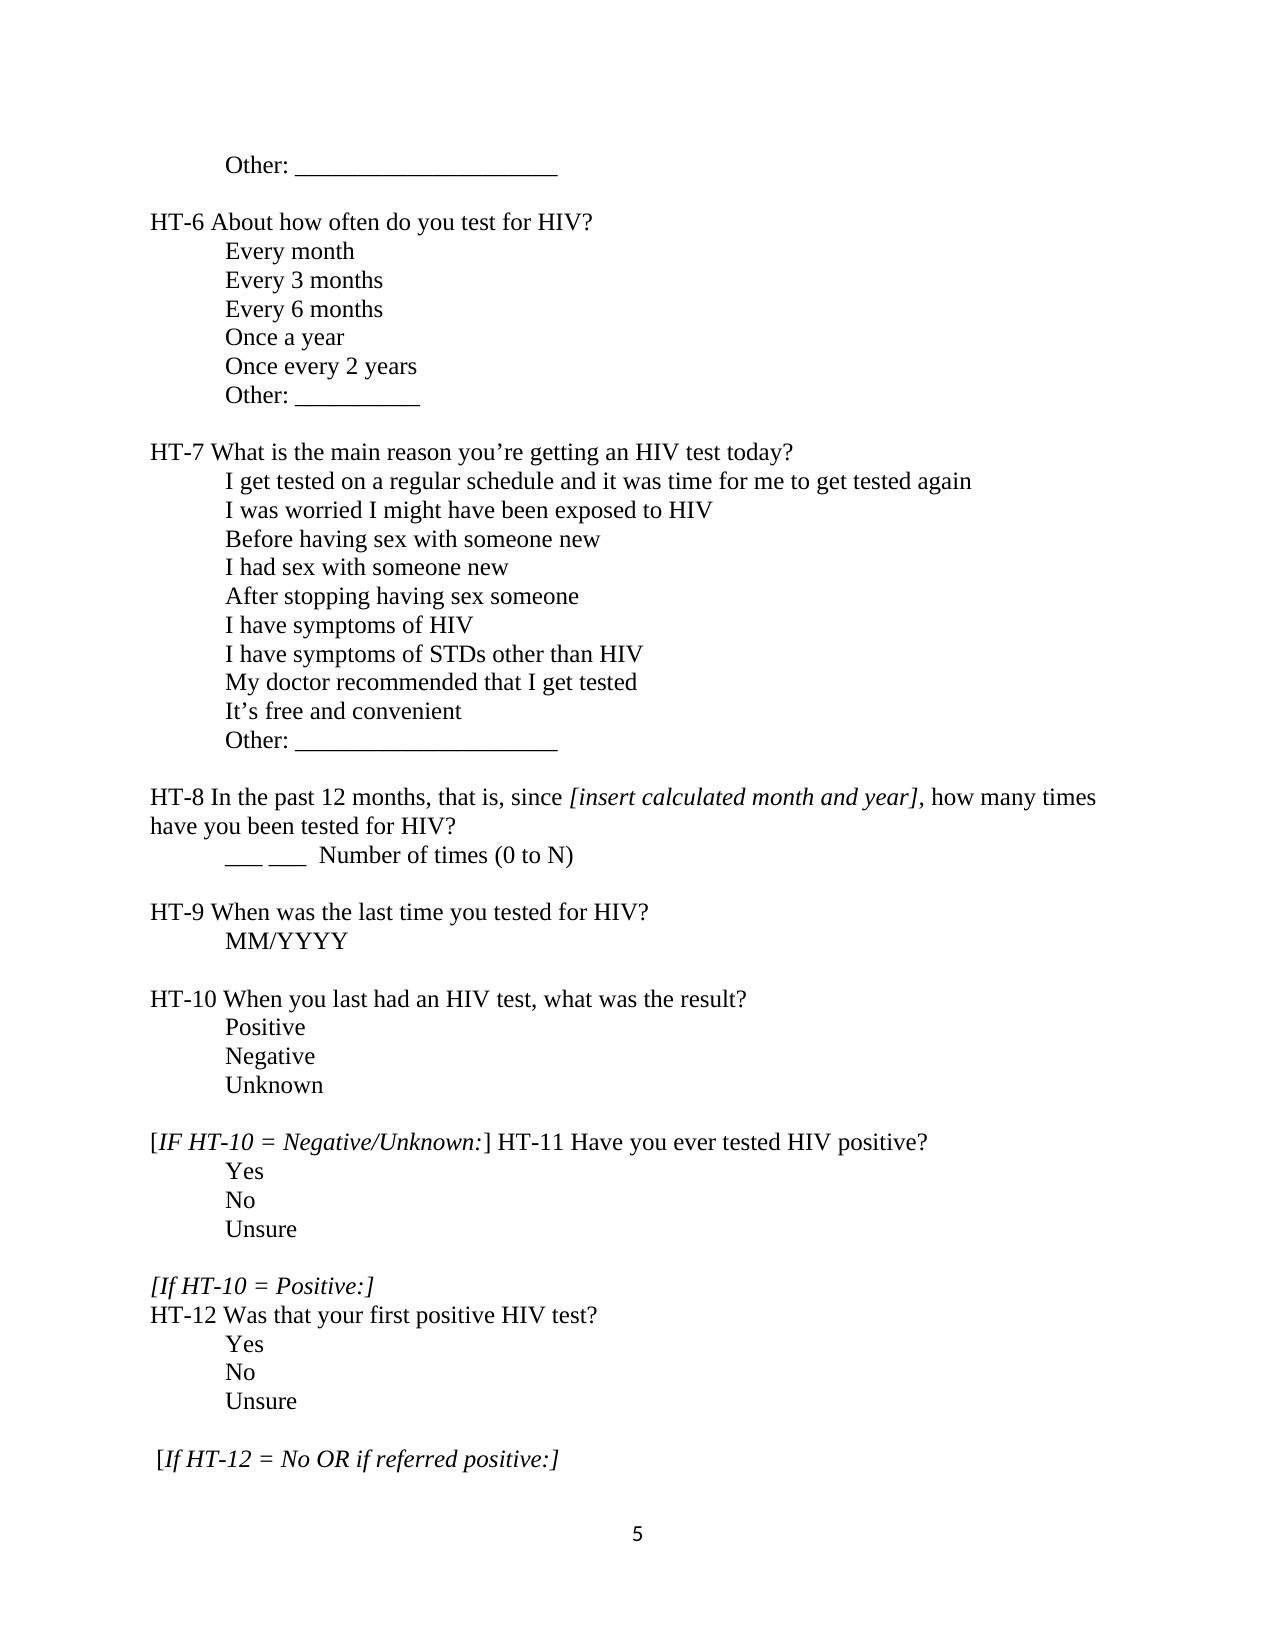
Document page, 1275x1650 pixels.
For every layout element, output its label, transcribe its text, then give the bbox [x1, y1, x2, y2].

text I have symptoms of STDs other than HIV [225, 639, 1125, 667]
text Once a year [225, 322, 1125, 351]
text I was worried I might have been exposed to HIV [225, 495, 1125, 524]
text Unsure [225, 1214, 1125, 1242]
text Other: __________ [225, 380, 1125, 409]
text HT-6 About how often do you test for HIV? [150, 207, 1125, 236]
text After stopping having sex someone [225, 581, 1125, 610]
text Positive [225, 1012, 1125, 1041]
text [IF HT-10 = Negative/Unknown:] HT-11 Have you ever tested HIV positive? [150, 1127, 1125, 1156]
text I get tested on a regular schedule and it was time for me to get tested again [225, 466, 1125, 495]
text No [225, 1185, 1125, 1214]
text No [225, 1357, 1125, 1386]
text Every 3 months [225, 265, 1125, 294]
text HT-12 Was that your first positive HIV test? [150, 1300, 1125, 1329]
text Unknown [225, 1070, 1125, 1099]
text [If HT-12 = No OR if referred positive:] [150, 1444, 1125, 1472]
text Yes [225, 1156, 1125, 1185]
text It’s free and convenient [225, 696, 1125, 725]
text I had sex with someone new [225, 552, 1125, 581]
text HT-8 In the past 12 months, that is, since [insert calculated month and year], how many times have you been tested for HIV? [150, 782, 1125, 840]
text HT-7 What is the main reason you’re getting an HIV test today? [150, 437, 1125, 466]
text ___ ___ Number of times (0 to N) [150, 840, 1125, 869]
text [If HT-10 = Positive:] [150, 1271, 1125, 1300]
text Every month [225, 236, 1125, 265]
text HT-9 When was the last time you tested for HIV? [150, 897, 1125, 926]
text Negative [225, 1041, 1125, 1070]
text My doctor recommended that I get tested [225, 667, 1125, 696]
text Before having sex with someone new [225, 524, 1125, 552]
text Every 6 months [225, 294, 1125, 322]
text Unsure [225, 1386, 1125, 1415]
text Other: _____________________ [225, 725, 1125, 754]
text HT-10 When you last had an HIV test, what was the result? [150, 984, 1125, 1012]
text Once every 2 years [225, 351, 1125, 380]
text I have symptoms of HIV [225, 610, 1125, 639]
text Other: _____________________ [225, 150, 1125, 179]
text MM/YYYY [150, 926, 1125, 955]
text Yes [225, 1329, 1125, 1357]
